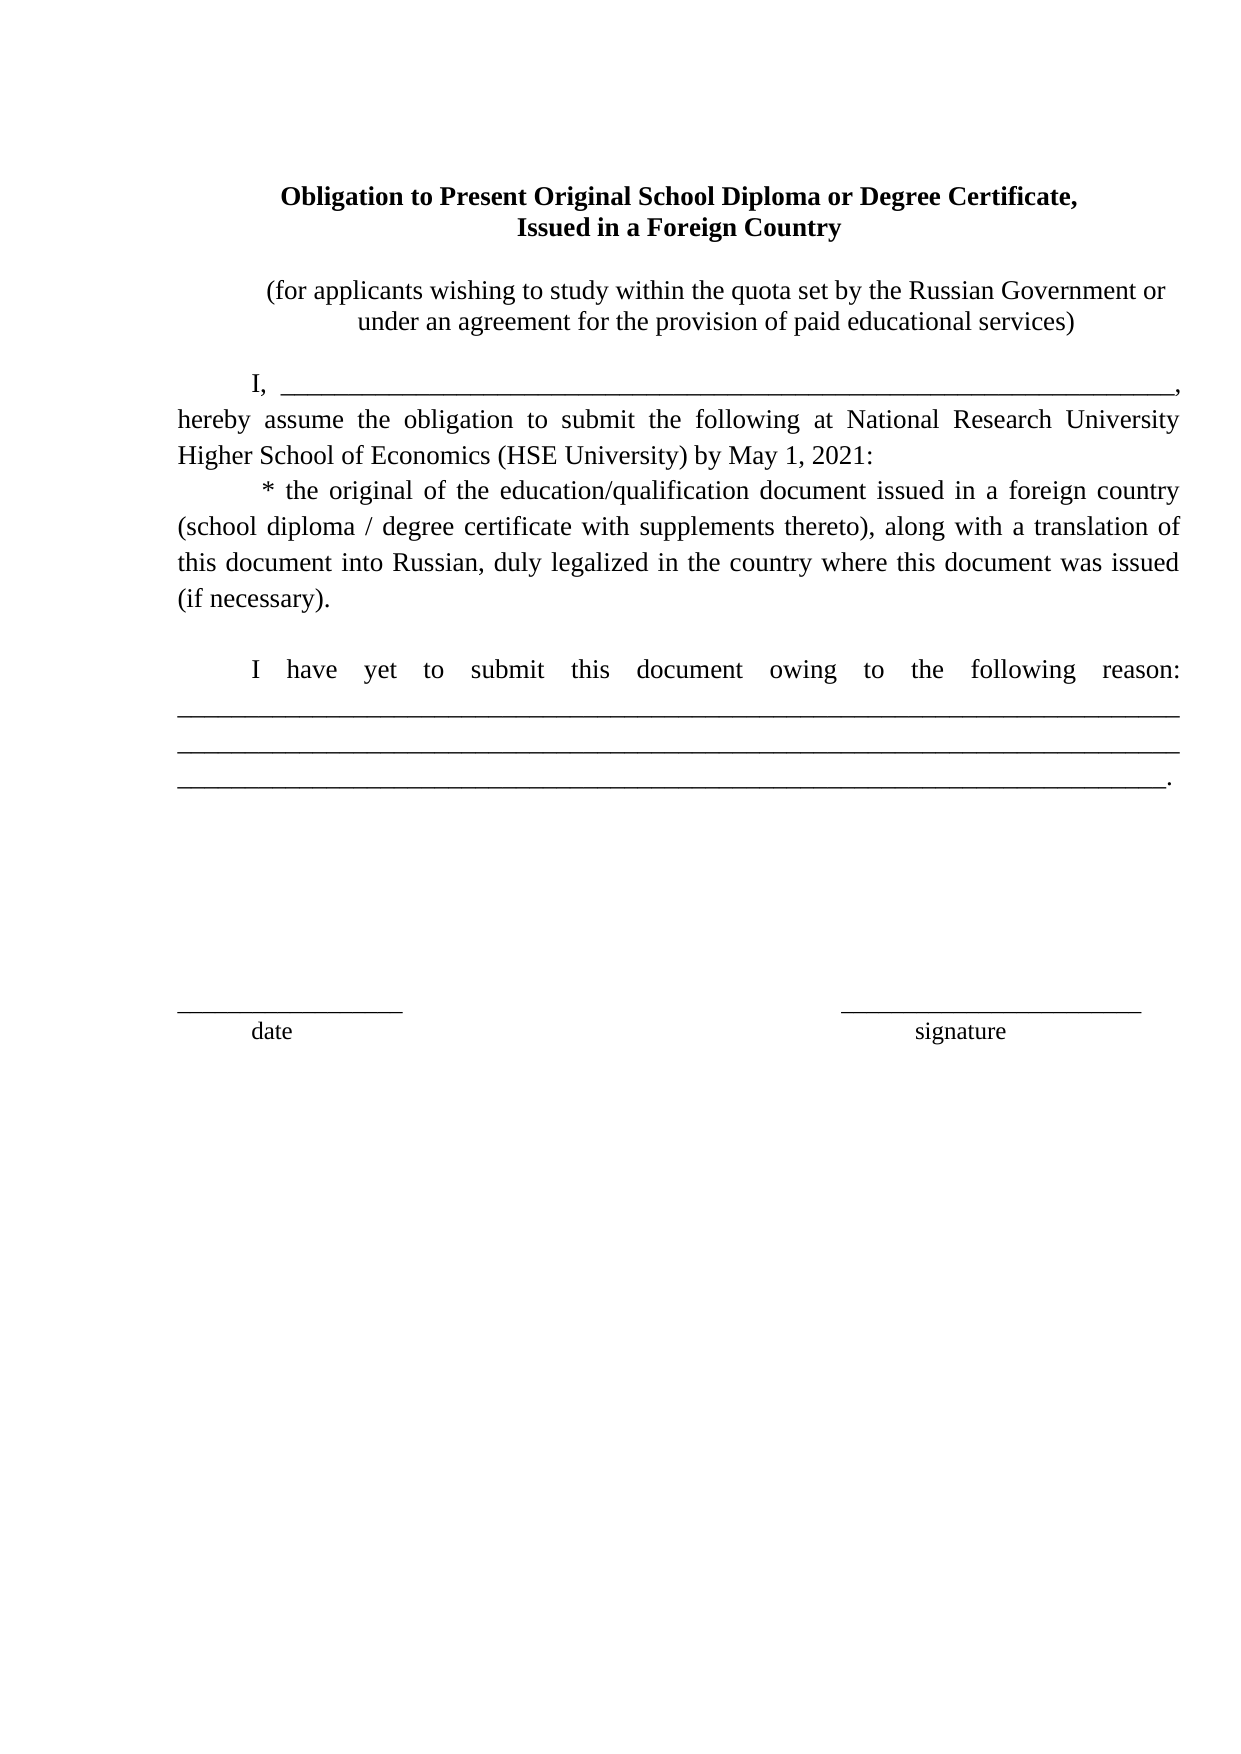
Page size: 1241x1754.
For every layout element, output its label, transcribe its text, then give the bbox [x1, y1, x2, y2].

text ___________________________________________________________________________________________________________________________________________________. [177, 724, 1181, 791]
text under an agreement for the provision of paid educational services) [177, 305, 1181, 336]
text * the original of the education/qualification document issued in a foreign country (school diploma / degree certificate with supplements thereto), along with a translation of this document into Russian, duly legalized in the country where this document was issued (if necessary). [177, 474, 1181, 613]
text date signature [177, 1016, 1181, 1045]
text I have yet to submit this document owing to the following reason: __________________________________________________________________________ [177, 653, 1181, 720]
text Obligation to Present Original School Diploma or Degree Certificate, [177, 180, 1181, 212]
text __________________ ________________________ [177, 987, 1181, 1016]
text I, __________________________________________________________________, hereby assume the obligation to submit the following at National Research University Higher School of Economics (HSE University) by May 1, 2021: [177, 367, 1181, 470]
text (for applicants wishing to study within the quota set by the Russian Government or [177, 274, 1181, 305]
text Issued in a Foreign Country [177, 212, 1181, 243]
